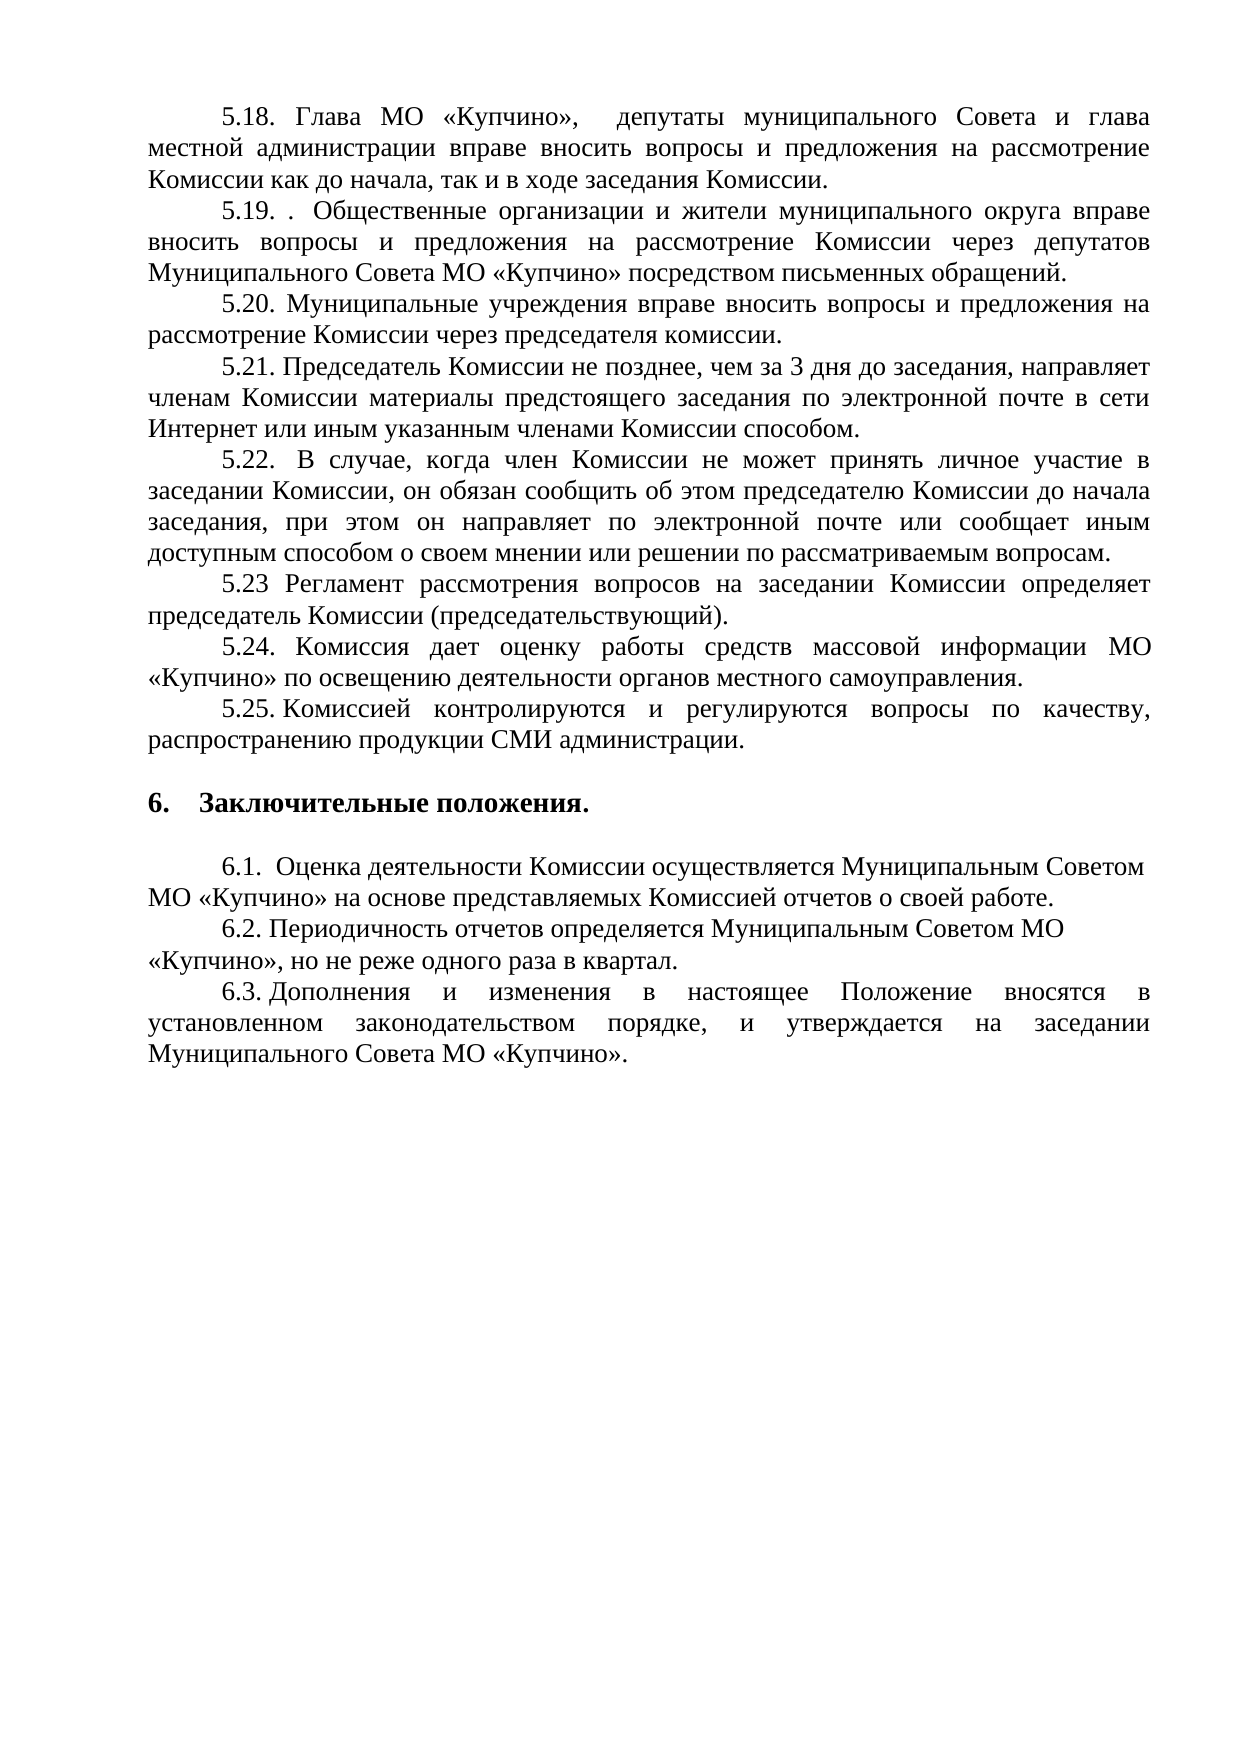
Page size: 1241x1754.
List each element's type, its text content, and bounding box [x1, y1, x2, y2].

text 6.3. Дополнения и изменения в настоящее Положение вносятся в установленном законодательством порядке, и утверждается на заседании Муниципального Совета МО «Купчино». [148, 975, 1152, 1068]
text 5.25. Комиссией контролируются и регулируются вопросы по качеству, распространению продукции СМИ администрации. [148, 692, 1152, 754]
text 6. Заключительные положения. [148, 786, 1152, 819]
text 6.1. Оценка деятельности Комиссии осуществляется Муниципальным Советом МО «Купчино» на основе представляемых Комиссией отчетов о своей работе. [148, 850, 1152, 913]
text 5.18. Глава МО «Купчино», депутаты муниципального Совета и глава местной администрации вправе вносить вопросы и предложения на рассмотрение Комиссии как до начала, так и в ходе заседания Комиссии. [148, 100, 1152, 194]
text 5.19. . Общественные организации и жители муниципального округа вправе вносить вопросы и предложения на рассмотрение Комиссии через депутатов Муниципального Совета МО «Купчино» посредством письменных обращений. [148, 194, 1152, 287]
text 6.2. Периодичность отчетов определяется Муниципальным Советом МО «Купчино», но не реже одного раза в квартал. [148, 913, 1152, 975]
text 5.24. Комиссия дает оценку работы средств массовой информации МО «Купчино» по освещению деятельности органов местного самоуправления. [148, 630, 1152, 692]
text 5.21. Председатель Комиссии не позднее, чем за 3 дня до заседания, направляет членам Комиссии материалы предстоящего заседания по электронной почте в сети Интернет или иным указанным членами Комиссии способом. [148, 349, 1152, 443]
text 5.20. Муниципальные учреждения вправе вносить вопросы и предложения на рассмотрение Комиссии через председателя комиссии. [148, 287, 1152, 349]
text 5.23 Регламент рассмотрения вопросов на заседании Комиссии определяет председатель Комиссии (председательствующий). [148, 568, 1152, 630]
text 5.22. В случае, когда член Комиссии не может принять личное участие в заседании Комиссии, он обязан сообщить об этом председателю Комиссии до начала заседания, при этом он направляет по электронной почте или сообщает иным доступным способом о своем мнении или решении по рассматриваемым вопросам. [148, 443, 1152, 568]
